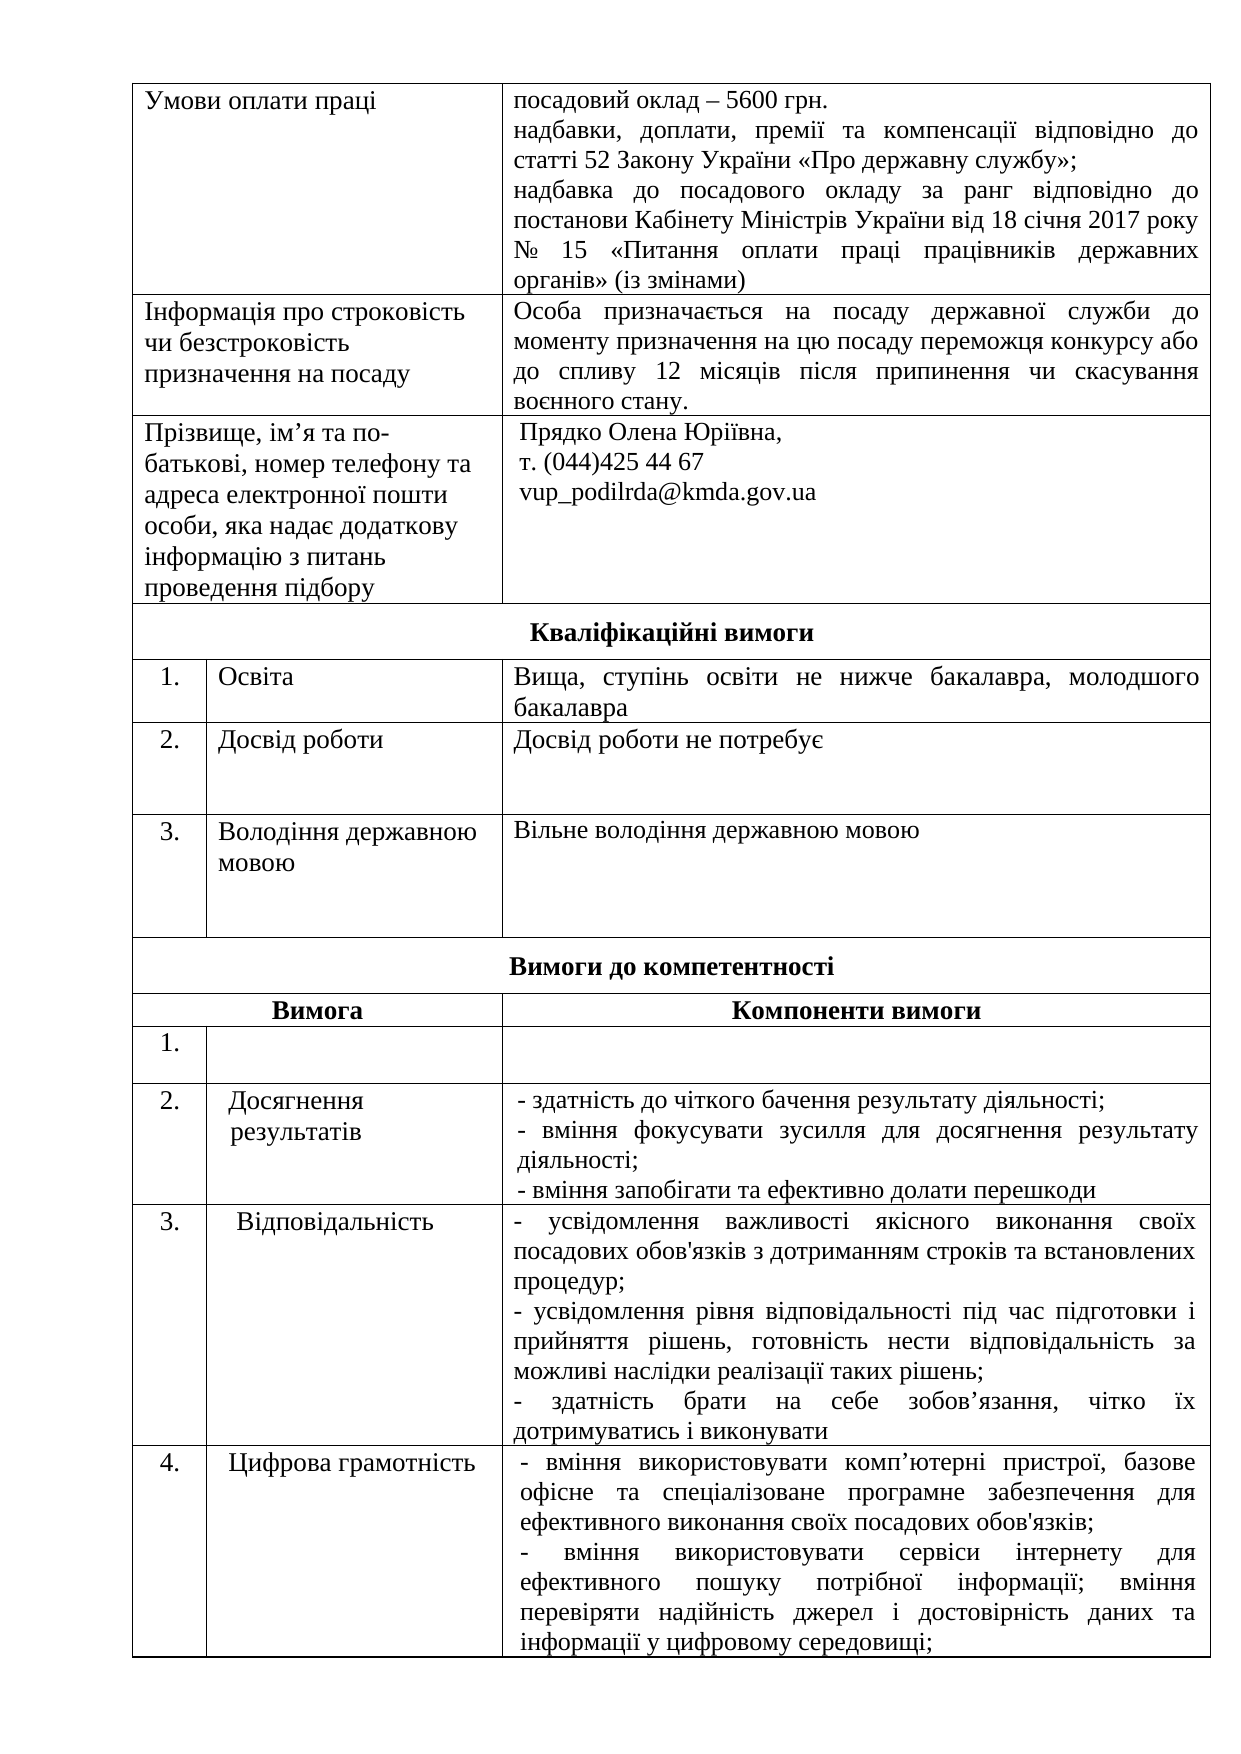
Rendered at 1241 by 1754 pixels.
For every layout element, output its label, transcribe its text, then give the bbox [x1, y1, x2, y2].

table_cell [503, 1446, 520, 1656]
table_cell Відповідальність [207, 1205, 502, 1445]
table_cell - усвідомлення важливості якісного виконання своїх посадових обов'язків з дотриманням строків та встановлених процедур; - усвідомлення рівня відповідальності під час підготовки і прийняття рішень, готовність нести відповідальність за можливі наслідки реалізації таких рішень; - здатність брати на себе зобов’язання, чітко їх дотримуватись і виконувати [503, 1205, 1210, 1445]
table_cell Вища, ступінь освіти не нижче бакалавра, молодшого бакалавра [603, 660, 1210, 722]
table_cell Інформація про строковість чи безстроковість призначення на посаду [133, 295, 502, 415]
table_cell [503, 1027, 1210, 1083]
table_cell Особа призначається на посаду державної служби до моменту призначення на цю посаду переможця конкурсу або до спливу 12 місяців після припинення чи скасування воєнного стану. [503, 295, 1210, 415]
table_cell Досвід роботи [207, 723, 502, 813]
table_cell Володіння державною мовою [207, 815, 502, 937]
table_cell 3. [133, 1205, 206, 1445]
table_cell Умови оплати праці [133, 84, 502, 294]
table_cell Прядко Олена Юріївна, т. (044)425 44 67 vup_podilrda@kmda.gov.ua [503, 416, 1210, 603]
table_cell Вимога [133, 994, 502, 1026]
table_cell [207, 1027, 502, 1083]
table_cell 2. [133, 1084, 206, 1204]
table_cell Вимоги до компетентності [133, 938, 1210, 993]
table_cell Досвід роботи не потребує [503, 723, 1210, 813]
table_cell Цифрова грамотність [207, 1446, 502, 1656]
table_cell Компоненти вимоги [503, 994, 1210, 1026]
table_cell Вільне володіння державною мовою [503, 815, 1210, 937]
table_cell Освіта [207, 660, 502, 722]
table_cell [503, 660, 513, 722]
table_cell 1. [133, 660, 206, 722]
table_cell 3. [133, 815, 206, 937]
table_cell Кваліфікаційні вимоги [133, 604, 1210, 659]
table_cell 1. [133, 1027, 206, 1083]
table_cell 2. [133, 723, 206, 813]
table_cell посадовий оклад – 5600 грн. надбавки, доплати, премії та компенсації відповідно до статті 52 Закону України «Про державну службу»; надбавка до посадового окладу за ранг відповідно до постанови Кабінету Міністрів України від 18 січня 2017 року № 15 «Питання оплати праці працівників державних органів» (із змінами) [503, 84, 1210, 294]
table_cell - здатність до чіткого бачення результату діяльності; - вміння фокусувати зусилля для досягнення результату діяльності; - вміння запобігати та ефективно долати перешкоди [503, 1084, 1210, 1204]
table_cell Прізвище, ім’я та по-батькові, номер телефону та адреса електронної пошти особи, яка надає додаткову інформацію з питань проведення підбору [133, 416, 502, 603]
table_cell Досягнення результатів [207, 1084, 502, 1204]
table_cell 4. [133, 1446, 206, 1656]
